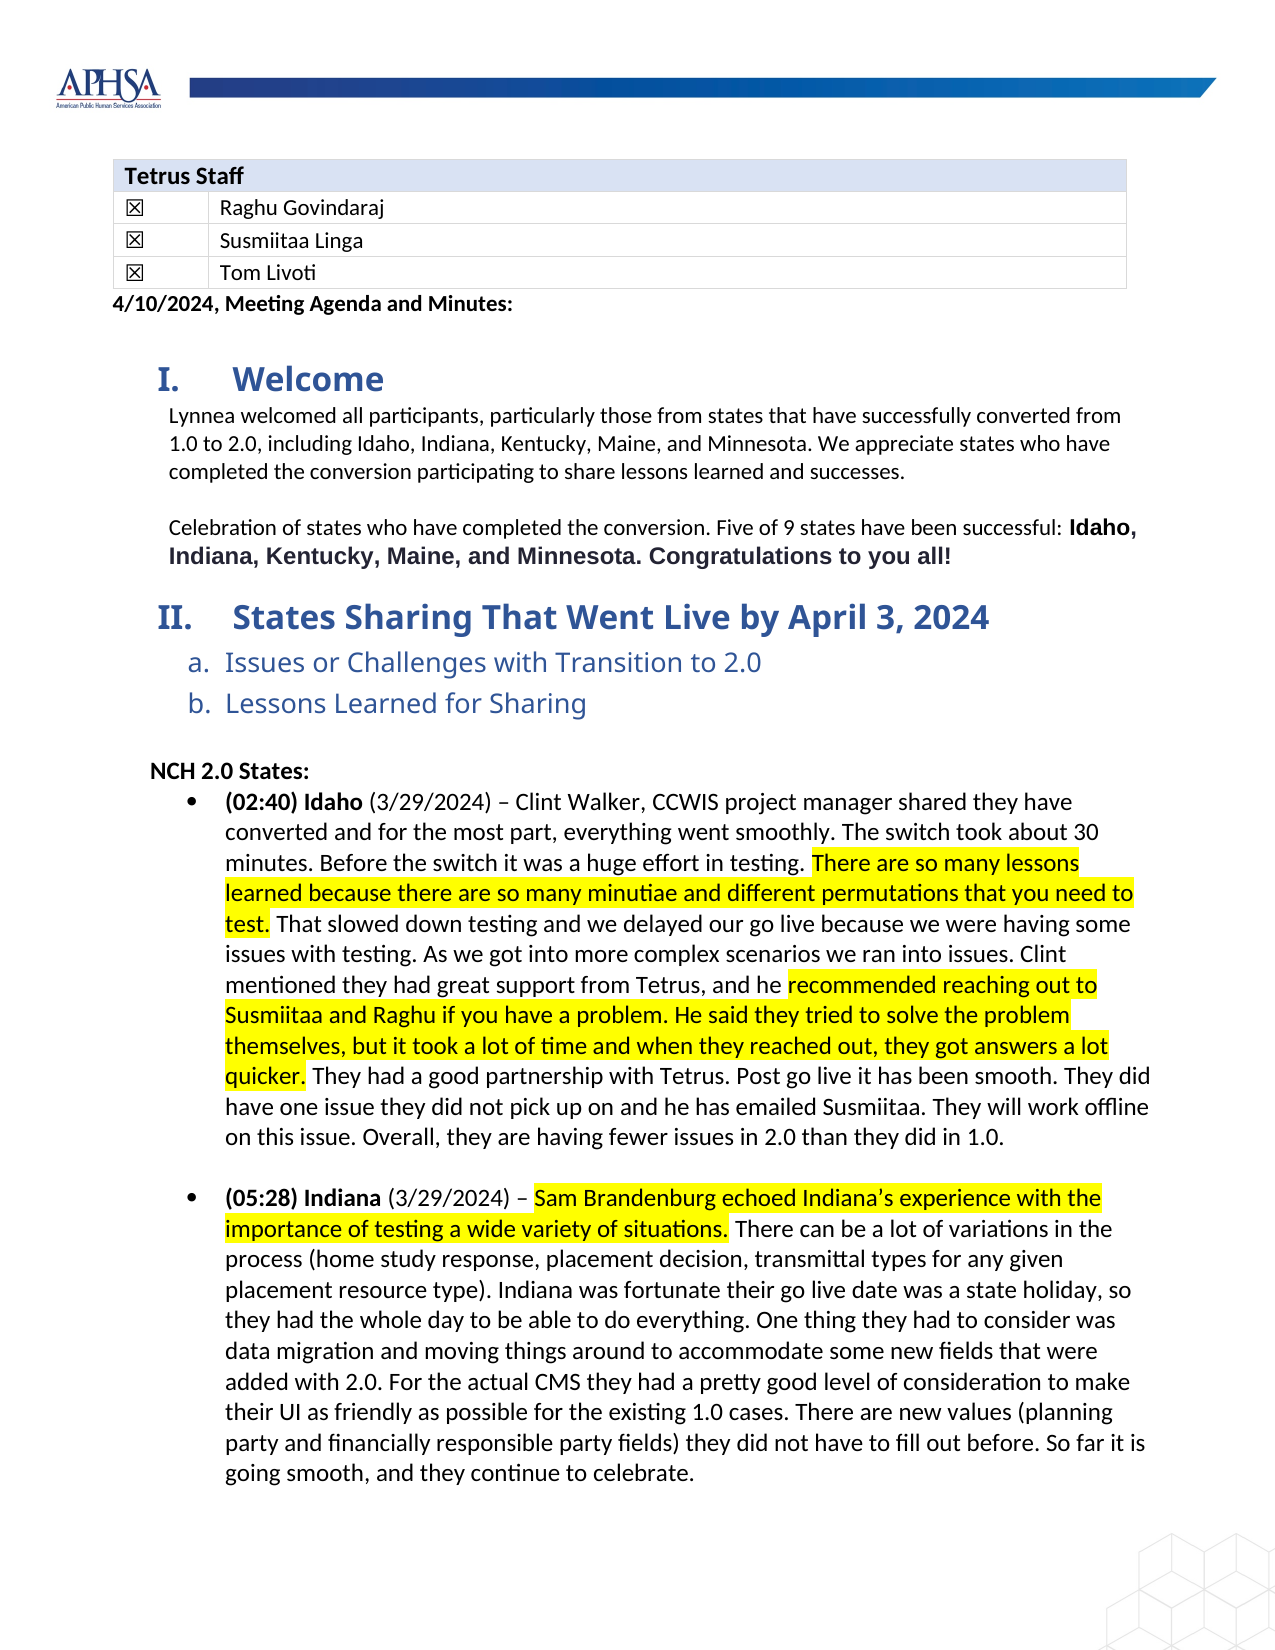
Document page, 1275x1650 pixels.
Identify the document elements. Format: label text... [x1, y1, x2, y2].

table_cell Tom Livoti [209, 257, 1126, 288]
text Celebration of states who have completed the conversion. Five of 9 states have been successful: Idaho, Indiana, Kentucky, Maine, and Minnesota. Congratulations to you all! [169, 513, 1153, 569]
list (05:28) Indiana (3/29/2024) – Sam Brandenburg echoed Indiana’s experience with the importance of testing a wide variety of situations. There can be a lot of variations in the process (home study response, placement decision, transmittal types for any given placement resource type). Indiana was fortunate their go live date was a state holiday, so they had the whole day to be able to do everything. One thing they had to consider was data migration and moving things around to accommodate some new fields that were added with 2.0. For the actual CMS they had a pretty good level of consideration to make their UI as friendly as possible for the existing 1.0 cases. There are new values (planning party and financially responsible party fields) they did not have to fill out before. So far it is going smooth, and they continue to celebrate. [187, 1182, 1153, 1488]
text NCH 2.0 States: [150, 755, 1153, 786]
subtitle Issues or Challenges with Transition to 2.0 [187, 644, 1153, 681]
text Lynnea welcomed all participants, particularly those from states that have successfully converted from 1.0 to 2.0, including Idaho, Indiana, Kentucky, Maine, and Minnesota. We appreciate states who have completed the conversion participating to share lessons learned and successes. [169, 401, 1153, 485]
table_header Tetrus Staff [114, 160, 1126, 191]
list (02:40) Idaho (3/29/2024) – Clint Walker, CCWIS project manager shared they have converted and for the most part, everything went smoothly. The switch took about 30 minutes. Before the switch it was a huge effort in testing. There are so many lessons learned because there are so many minutiae and different permutations that you need to test. That slowed down testing and we delayed our go live because we were having some issues with testing. As we got into more complex scenarios we ran into issues. Clint mentioned they had great support from Tetrus, and he recommended reaching out to Susmiitaa and Raghu if you have a problem. He said they tried to solve the problem themselves, but it took a lot of time and when they reached out, they got answers a lot quicker. They had a good partnership with Tetrus. Post go live it has been smooth. They did have one issue they did not pick up on and he has emailed Susmiitaa. They will work offline on this issue. Overall, they are having fewer issues in 2.0 than they did in 1.0. [187, 786, 1153, 1152]
picture [0, 0, 1275, 1650]
subtitle States Sharing That Went Live by April 3, 2024 [157, 594, 1153, 639]
subtitle Welcome [157, 356, 1153, 401]
text , Meeting Agenda and Minutes: [112, 289, 1153, 317]
table_cell Raghu Govindaraj [209, 192, 1126, 223]
table_cell Susmiitaa Linga [209, 224, 1126, 256]
subtitle Lessons Learned for Sharing [187, 685, 1153, 722]
